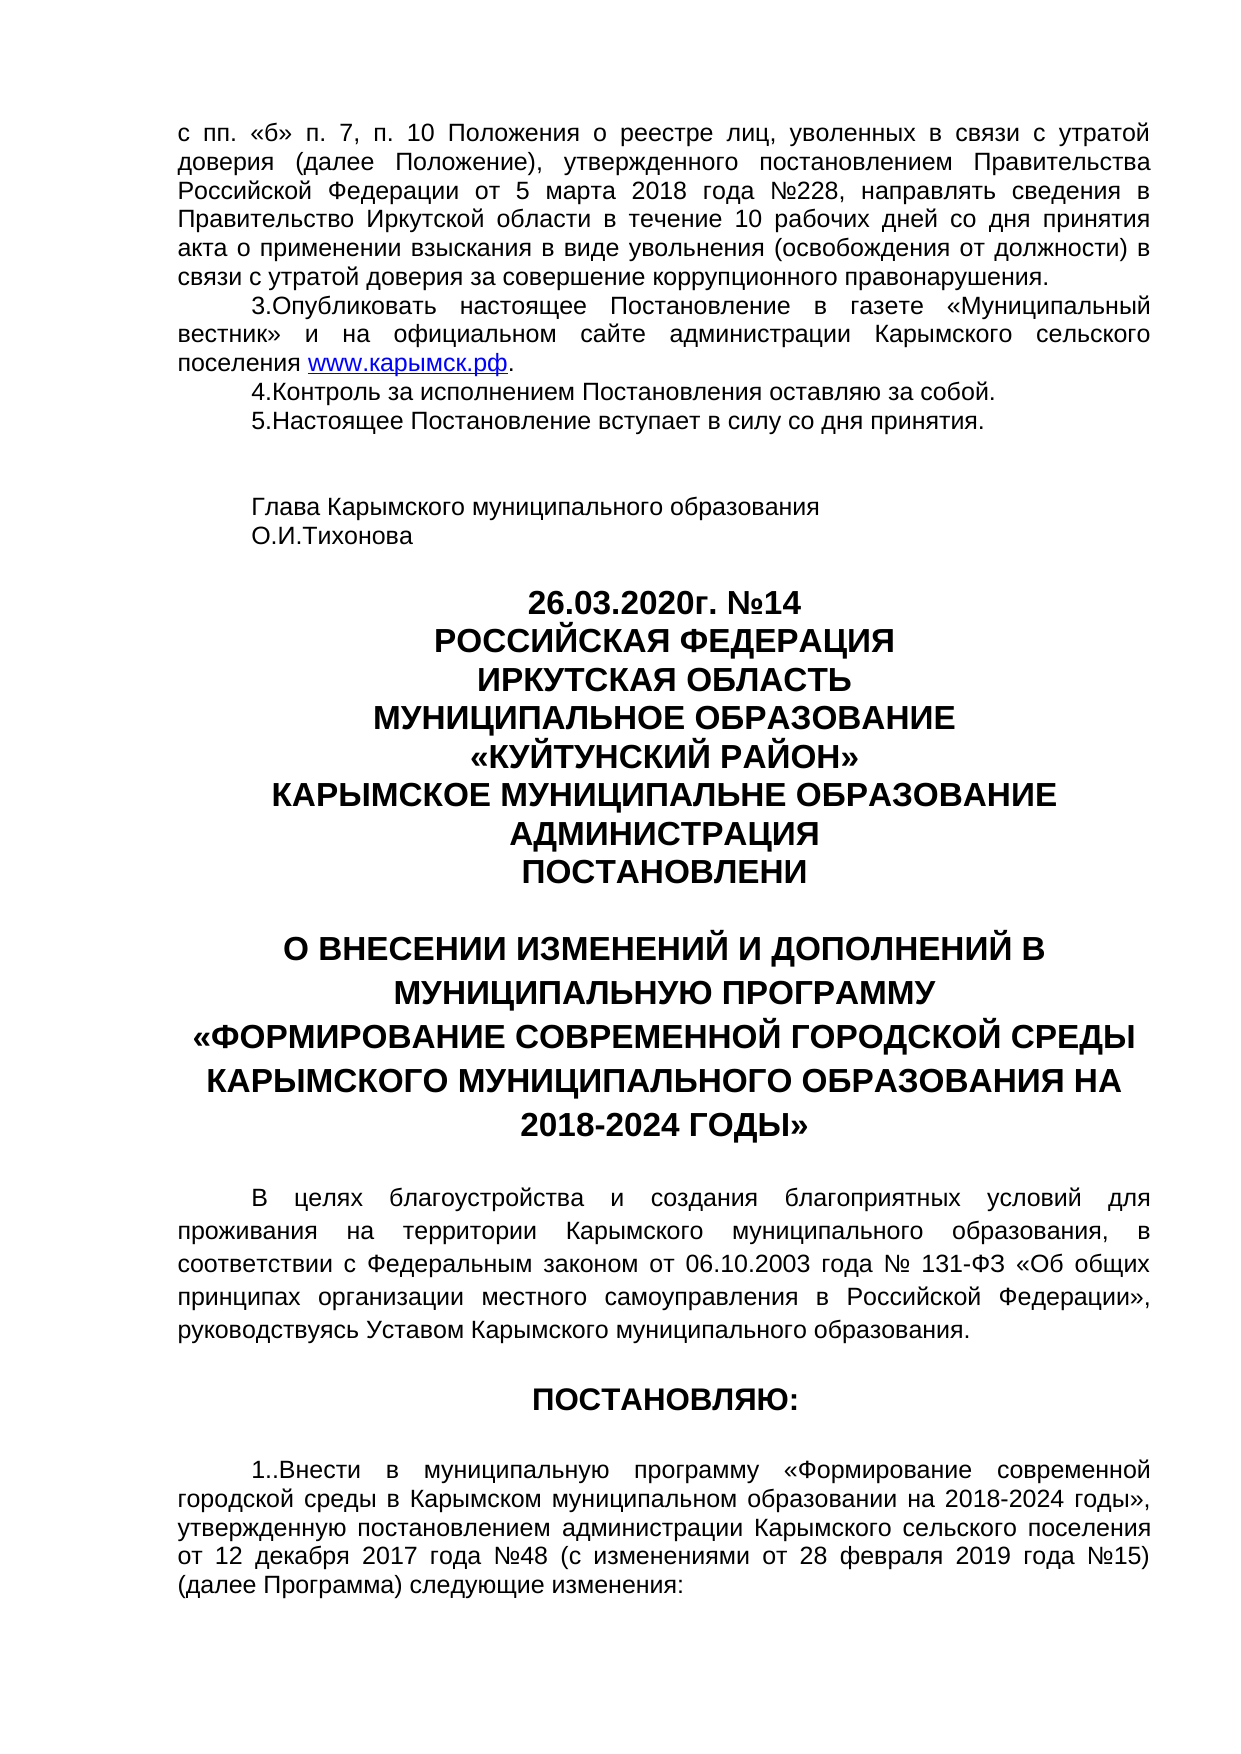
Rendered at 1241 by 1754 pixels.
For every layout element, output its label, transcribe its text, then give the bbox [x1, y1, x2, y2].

text ПОСТАНОВЛЯЮ: [177, 1381, 1152, 1417]
text 26.03.2020г. №14 [177, 583, 1152, 621]
text КАРЫМСКОГО МУНИЦИПАЛЬНОГО ОБРАЗОВАНИЯ НА 2018-2024 ГОДЫ» [177, 1061, 1152, 1144]
text МУНИЦИПАЛЬНОЕ ОБРАЗОВАНИЕ [177, 698, 1152, 737]
text «КУЙТУНСКИЙ РАЙОН» [177, 737, 1152, 775]
text 1..Внести в муниципальную программу «Формирование современной городской среды в Карымском муниципальном образовании на 2018-2024 годы», утвержденную постановлением администрации Карымского сельского поселения от 12 декабря 2017 года №48 (с изменениями от 28 февраля 2019 года №15) (далее Программа) следующие изменения: [177, 1455, 1152, 1599]
text РОССИЙСКАЯ ФЕДЕРАЦИЯ [177, 621, 1152, 660]
text «ФОРМИРОВАНИЕ СОВРЕМЕННОЙ ГОРОДСКОЙ СРЕДЫ [177, 1017, 1152, 1056]
text 4.Контроль за исполнением Постановления оставляю за собой. [177, 377, 1152, 406]
text Глава Карымского муниципального образования [177, 492, 1152, 521]
text 3.Опубликовать настоящее Постановление в газете «Муниципальный вестник» и на официальном сайте администрации Карымского сельского поселения www.карымск.рф. [177, 291, 1152, 377]
text О.И.Тихонова [177, 521, 1152, 549]
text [177, 118, 1152, 291]
text О ВНЕСЕНИИ ИЗМЕНЕНИЙ И ДОПОЛНЕНИЙ В МУНИЦИПАЛЬНУЮ ПРОГРАММУ [177, 929, 1152, 1011]
text В целях благоустройства и создания благоприятных условий для проживания на территории Карымского муниципального образования, в соответствии с Федеральным законом от 06.10.2003 года № 131-ФЗ «Об общих принципах организации местного самоуправления в Российской Федерации», руководствуясь Уставом Карымского муниципального образования. [177, 1183, 1152, 1343]
text ИРКУТСКАЯ ОБЛАСТЬ [177, 660, 1152, 698]
text КАРЫМСКОЕ МУНИЦИПАЛЬНЕ ОБРАЗОВАНИЕ [177, 775, 1152, 813]
text ПОСТАНОВЛЕНИ [177, 852, 1152, 890]
text АДМИНИСТРАЦИЯ [177, 813, 1152, 852]
text 5.Настоящее Постановление вступает в силу со дня принятия. [177, 406, 1152, 434]
